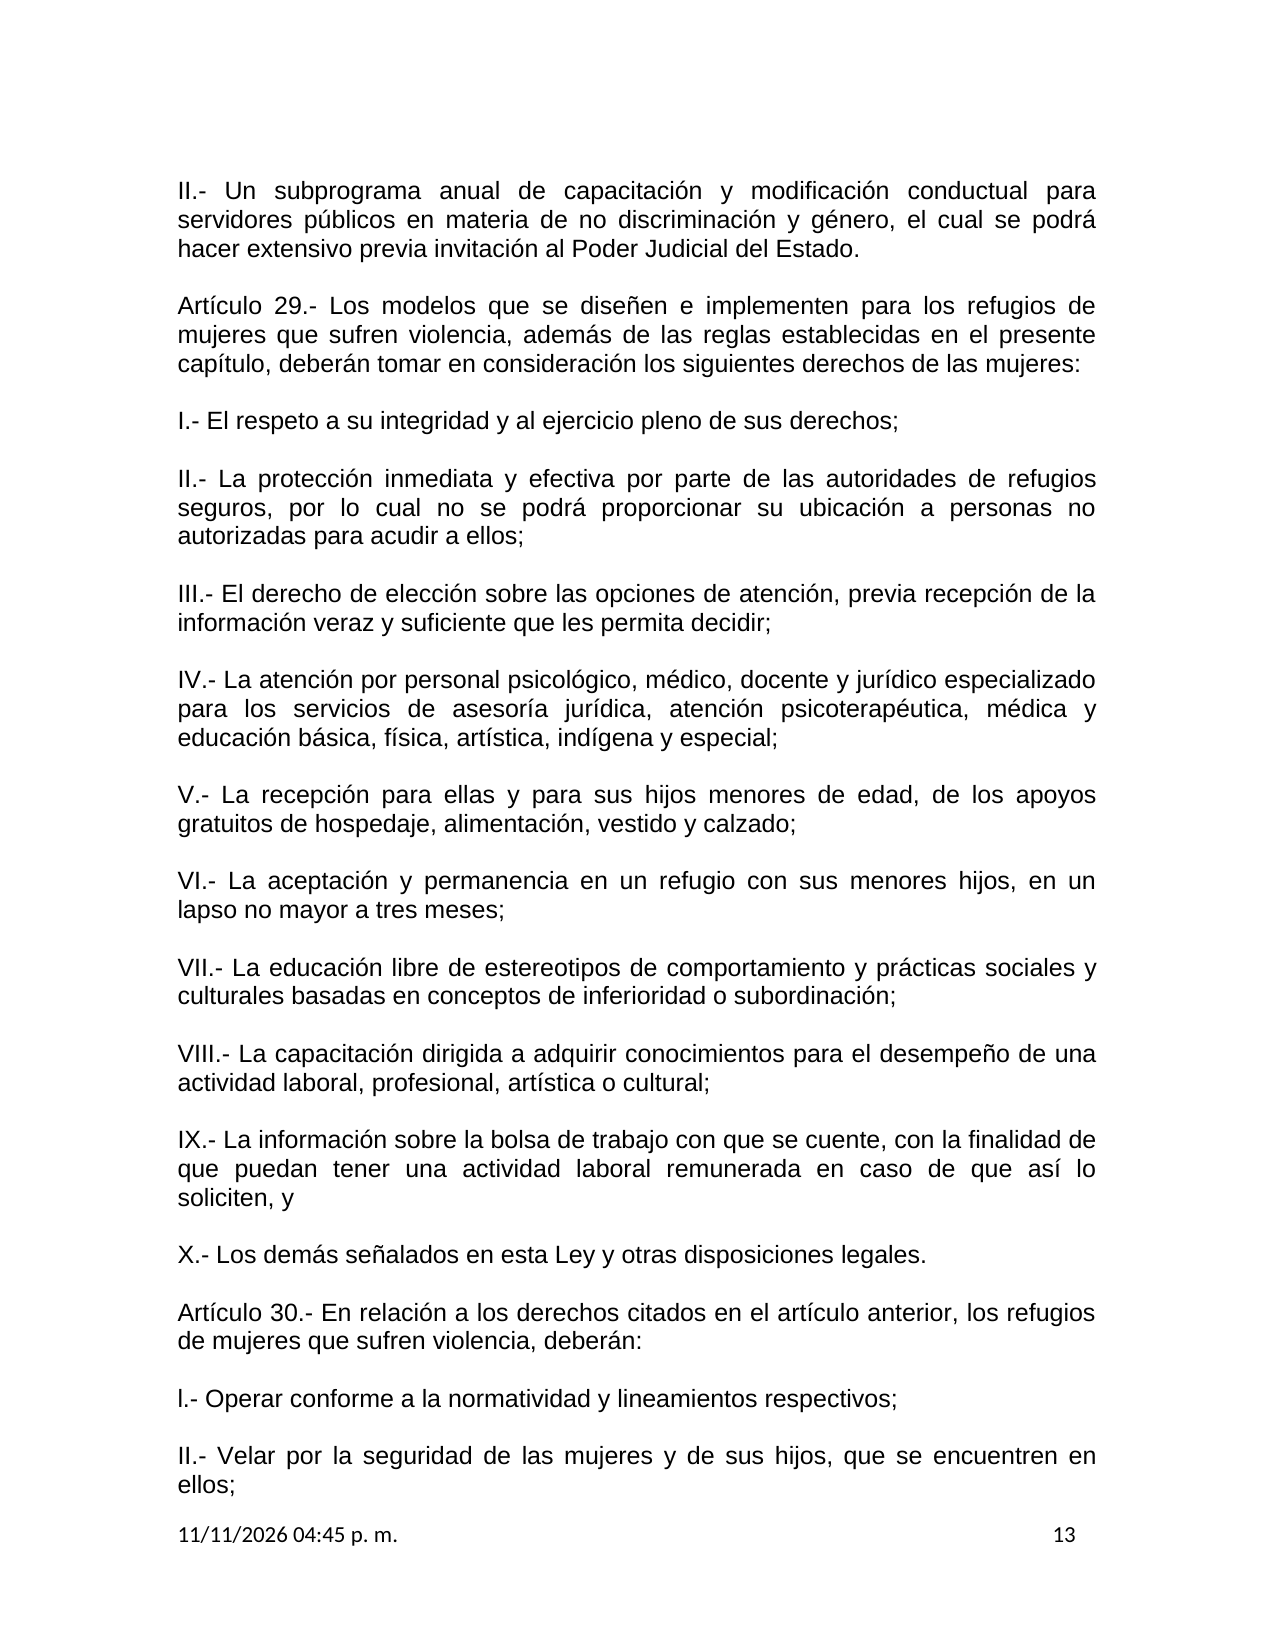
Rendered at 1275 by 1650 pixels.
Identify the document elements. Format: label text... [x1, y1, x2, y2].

text II.- Un subprograma anual de capacitación y modificación conductual para servidores públicos en materia de no discriminación y género, el cual se podrá hacer extensivo previa invitación al Poder Judicial del Estado. [177, 176, 1098, 263]
text IX.- La información sobre la bolsa de trabajo con que se cuente, con la finalidad de que puedan tener una actividad laboral remunerada en caso de que así lo soliciten, y [177, 1125, 1098, 1211]
text I.- El respeto a su integridad y al ejercicio pleno de sus derechos; [177, 406, 1098, 435]
text Artículo 29.- Los modelos que se diseñen e implementen para los refugios de mujeres que sufren violencia, además de las reglas establecidas en el presente capítulo, deberán tomar en consideración los siguientes derechos de las mujeres: [177, 291, 1098, 378]
text VI.- La aceptación y permanencia en un refugio con sus menores hijos, en un lapso no mayor a tres meses; [177, 866, 1098, 924]
text l.- Operar conforme a la normatividad y lineamientos respectivos; [177, 1384, 1098, 1413]
text II.- Velar por la seguridad de las mujeres y de sus hijos, que se encuentren en ellos; [177, 1441, 1098, 1499]
text V.- La recepción para ellas y para sus hijos menores de edad, de los apoyos gratuitos de hospedaje, alimentación, vestido y calzado; [177, 780, 1098, 838]
text X.- Los demás señalados en esta Ley y otras disposiciones legales. [177, 1240, 1098, 1269]
text Artículo 30.- En relación a los derechos citados en el artículo anterior, los refugios de mujeres que sufren violencia, deberán: [177, 1298, 1098, 1355]
text VII.- La educación libre de estereotipos de comportamiento y prácticas sociales y culturales basadas en conceptos de inferioridad o subordinación; [177, 953, 1098, 1010]
text II.- La protección inmediata y efectiva por parte de las autoridades de refugios seguros, por lo cual no se podrá proporcionar su ubicación a personas no autorizadas para acudir a ellos; [177, 464, 1098, 550]
text IV.- La atención por personal psicológico, médico, docente y jurídico especializado para los servicios de asesoría jurídica, atención psicoterapéutica, médica y educación básica, física, artística, indígena y especial; [177, 665, 1098, 751]
text VIII.- La capacitación dirigida a adquirir conocimientos para el desempeño de una actividad laboral, profesional, artística o cultural; [177, 1039, 1098, 1096]
text III.- El derecho de elección sobre las opciones de atención, previa recepción de la información veraz y suficiente que les permita decidir; [177, 579, 1098, 636]
